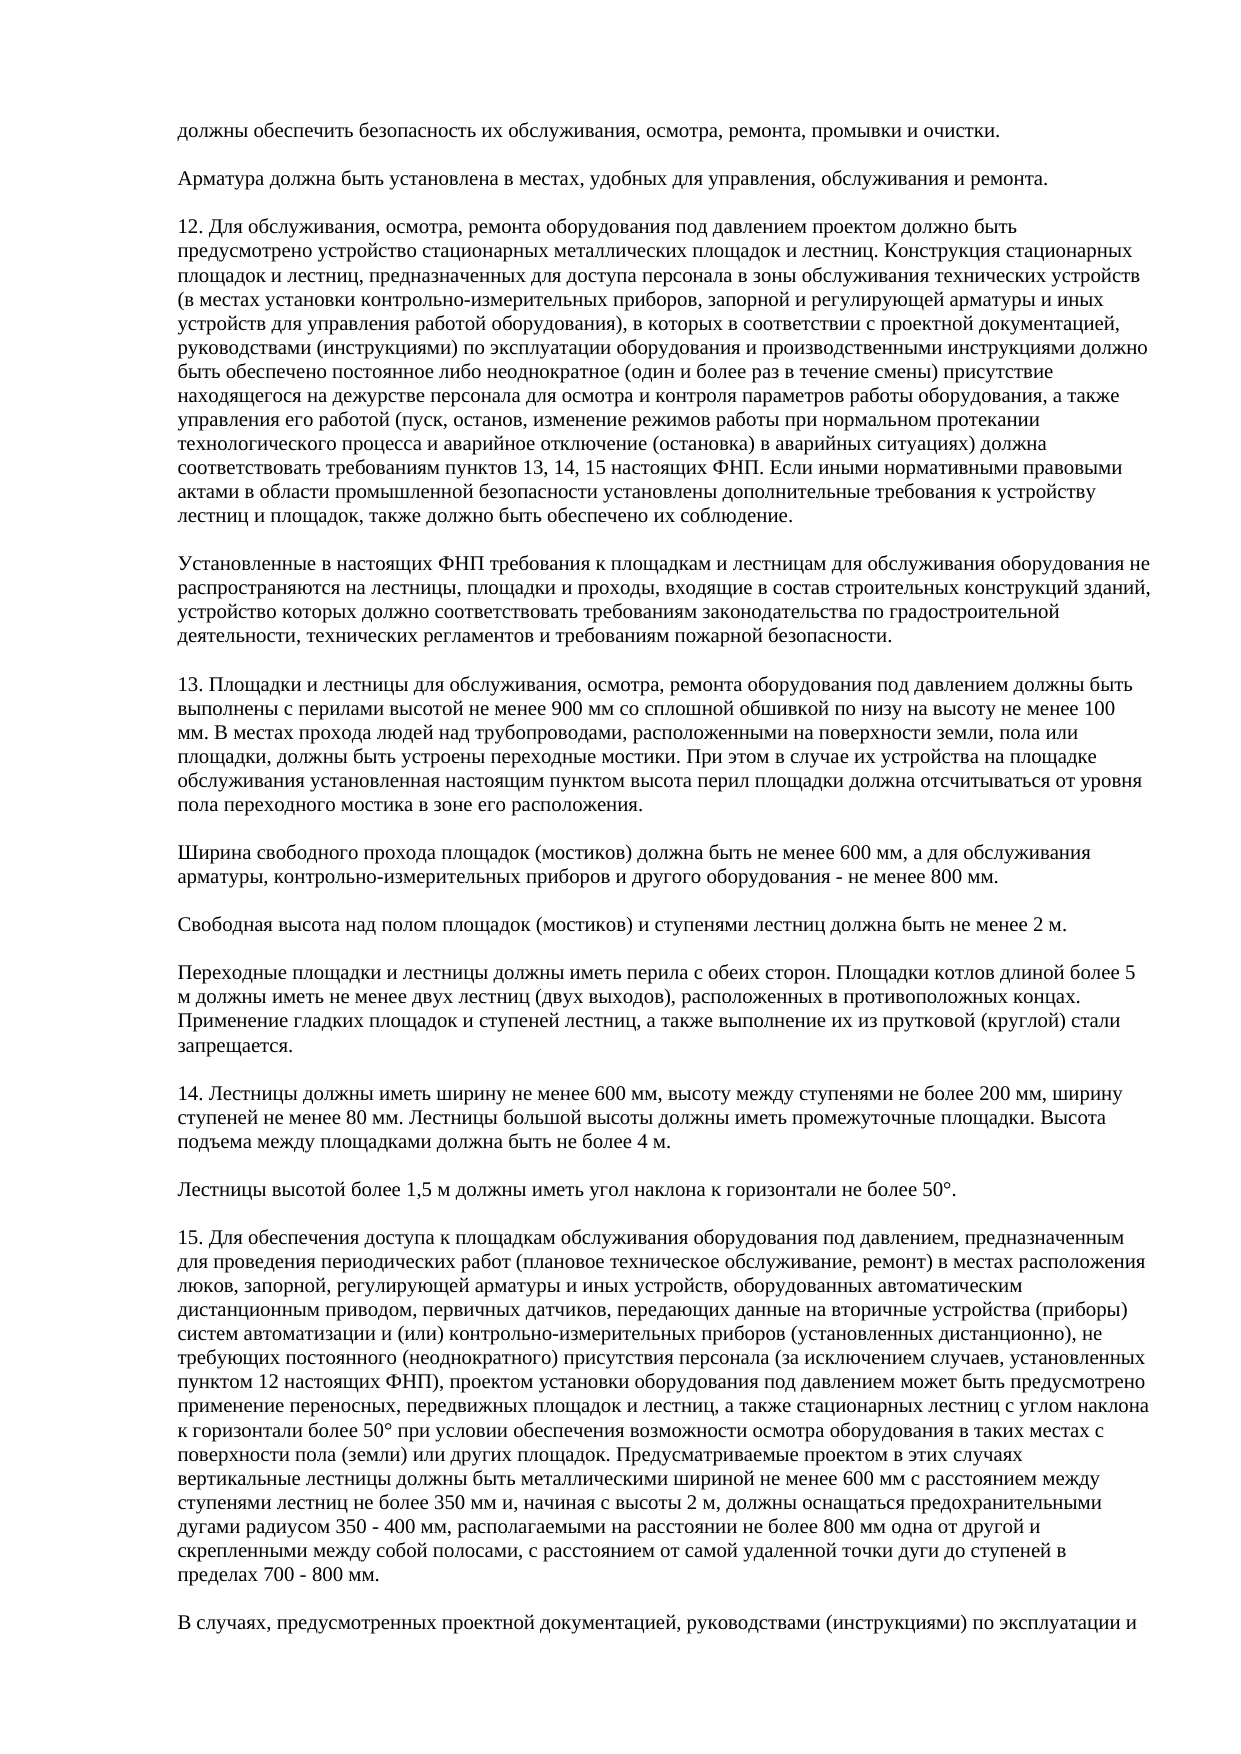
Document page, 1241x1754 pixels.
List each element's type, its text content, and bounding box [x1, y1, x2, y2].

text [177, 118, 1152, 142]
text Свободная высота над полом площадок (мостиков) и ступенями лестниц должна быть не менее 2 м. [177, 888, 1152, 936]
text Ширина свободного прохода площадок (мостиков) должна быть не менее 600 мм, а для обслуживания арматуры, контрольно-измерительных приборов и другого оборудования - не менее 800 мм. [177, 816, 1152, 888]
text Лестницы высотой более 1,5 м должны иметь угол наклона к горизонтали не более 50°. [177, 1153, 1152, 1201]
text Установленные в настоящих ФНП требования к площадкам и лестницам для обслуживания оборудования не распространяются на лестницы, площадки и проходы, входящие в состав строительных конструкций зданий, устройство которых должно соответствовать требованиям законодательства по градостроительной деятельности, технических регламентов и требованиям пожарной безопасности. [177, 527, 1152, 647]
text 14. Лестницы должны иметь ширину не менее 600 мм, высоту между ступенями не более 200 мм, ширину ступеней не менее 80 мм. Лестницы большой высоты должны иметь промежуточные площадки. Высота подъема между площадками должна быть не более 4 м. [177, 1057, 1152, 1153]
text 13. Площадки и лестницы для обслуживания, осмотра, ремонта оборудования под давлением должны быть выполнены с перилами высотой не менее 900 мм со сплошной обшивкой по низу на высоту не менее 100 мм. В местах прохода людей над трубопроводами, расположенными на поверхности земли, пола или площадки, должны быть устроены переходные мостики. При этом в случае их устройства на площадке обслуживания установленная настоящим пунктом высота перил площадки должна отсчитываться от уровня пола переходного мостика в зоне его расположения. [177, 647, 1152, 816]
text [177, 1586, 1152, 1634]
text Арматура должна быть установлена в местах, удобных для управления, обслуживания и ремонта. [177, 142, 1152, 190]
text Переходные площадки и лестницы должны иметь перила с обеих сторон. Площадки котлов длиной более 5 м должны иметь не менее двух лестниц (двух выходов), расположенных в противоположных концах. Применение гладких площадок и ступеней лестниц, а также выполнение их из прутковой (круглой) стали запрещается. [177, 936, 1152, 1057]
text 12. Для обслуживания, осмотра, ремонта оборудования под давлением проектом должно быть предусмотрено устройство стационарных металлических площадок и лестниц. Конструкция стационарных площадок и лестниц, предназначенных для доступа персонала в зоны обслуживания технических устройств (в местах установки контрольно-измерительных приборов, запорной и регулирующей арматуры и иных устройств для управления работой оборудования), в которых в соответствии с проектной документацией, руководствами (инструкциями) по эксплуатации оборудования и производственными инструкциями должно быть обеспечено постоянное либо неоднократное (один и более раз в течение смены) присутствие находящегося на дежурстве персонала для осмотра и контроля параметров работы оборудования, а также управления его работой (пуск, останов, изменение режимов работы при нормальном протекании технологического процесса и аварийное отключение (остановка) в аварийных ситуациях) должна соответствовать требованиям пунктов 13, 14, 15 настоящих ФНП. Если иными нормативными правовыми актами в области промышленной безопасности установлены дополнительные требования к устройству лестниц и площадок, также должно быть обеспечено их соблюдение. [177, 190, 1152, 527]
text 15. Для обеспечения доступа к площадкам обслуживания оборудования под давлением, предназначенным для проведения периодических работ (плановое техническое обслуживание, ремонт) в местах расположения люков, запорной, регулирующей арматуры и иных устройств, оборудованных автоматическим дистанционным приводом, первичных датчиков, передающих данные на вторичные устройства (приборы) систем автоматизации и (или) контрольно-измерительных приборов (установленных дистанционно), не требующих постоянного (неоднократного) присутствия персонала (за исключением случаев, установленных пунктом 12 настоящих ФНП), проектом установки оборудования под давлением может быть предусмотрено применение переносных, передвижных площадок и лестниц, а также стационарных лестниц с углом наклона к горизонтали более 50° при условии обеспечения возможности осмотра оборудования в таких местах с поверхности пола (земли) или других площадок. Предусматриваемые проектом в этих случаях вертикальные лестницы должны быть металлическими шириной не менее 600 мм с расстоянием между ступенями лестниц не более 350 мм и, начиная с высоты 2 м, должны оснащаться предохранительными дугами радиусом 350 - 400 мм, располагаемыми на расстоянии не более 800 мм одна от другой и скрепленными между собой полосами, с расстоянием от самой удаленной точки дуги до ступеней в пределах 700 - 800 мм. [177, 1201, 1152, 1586]
